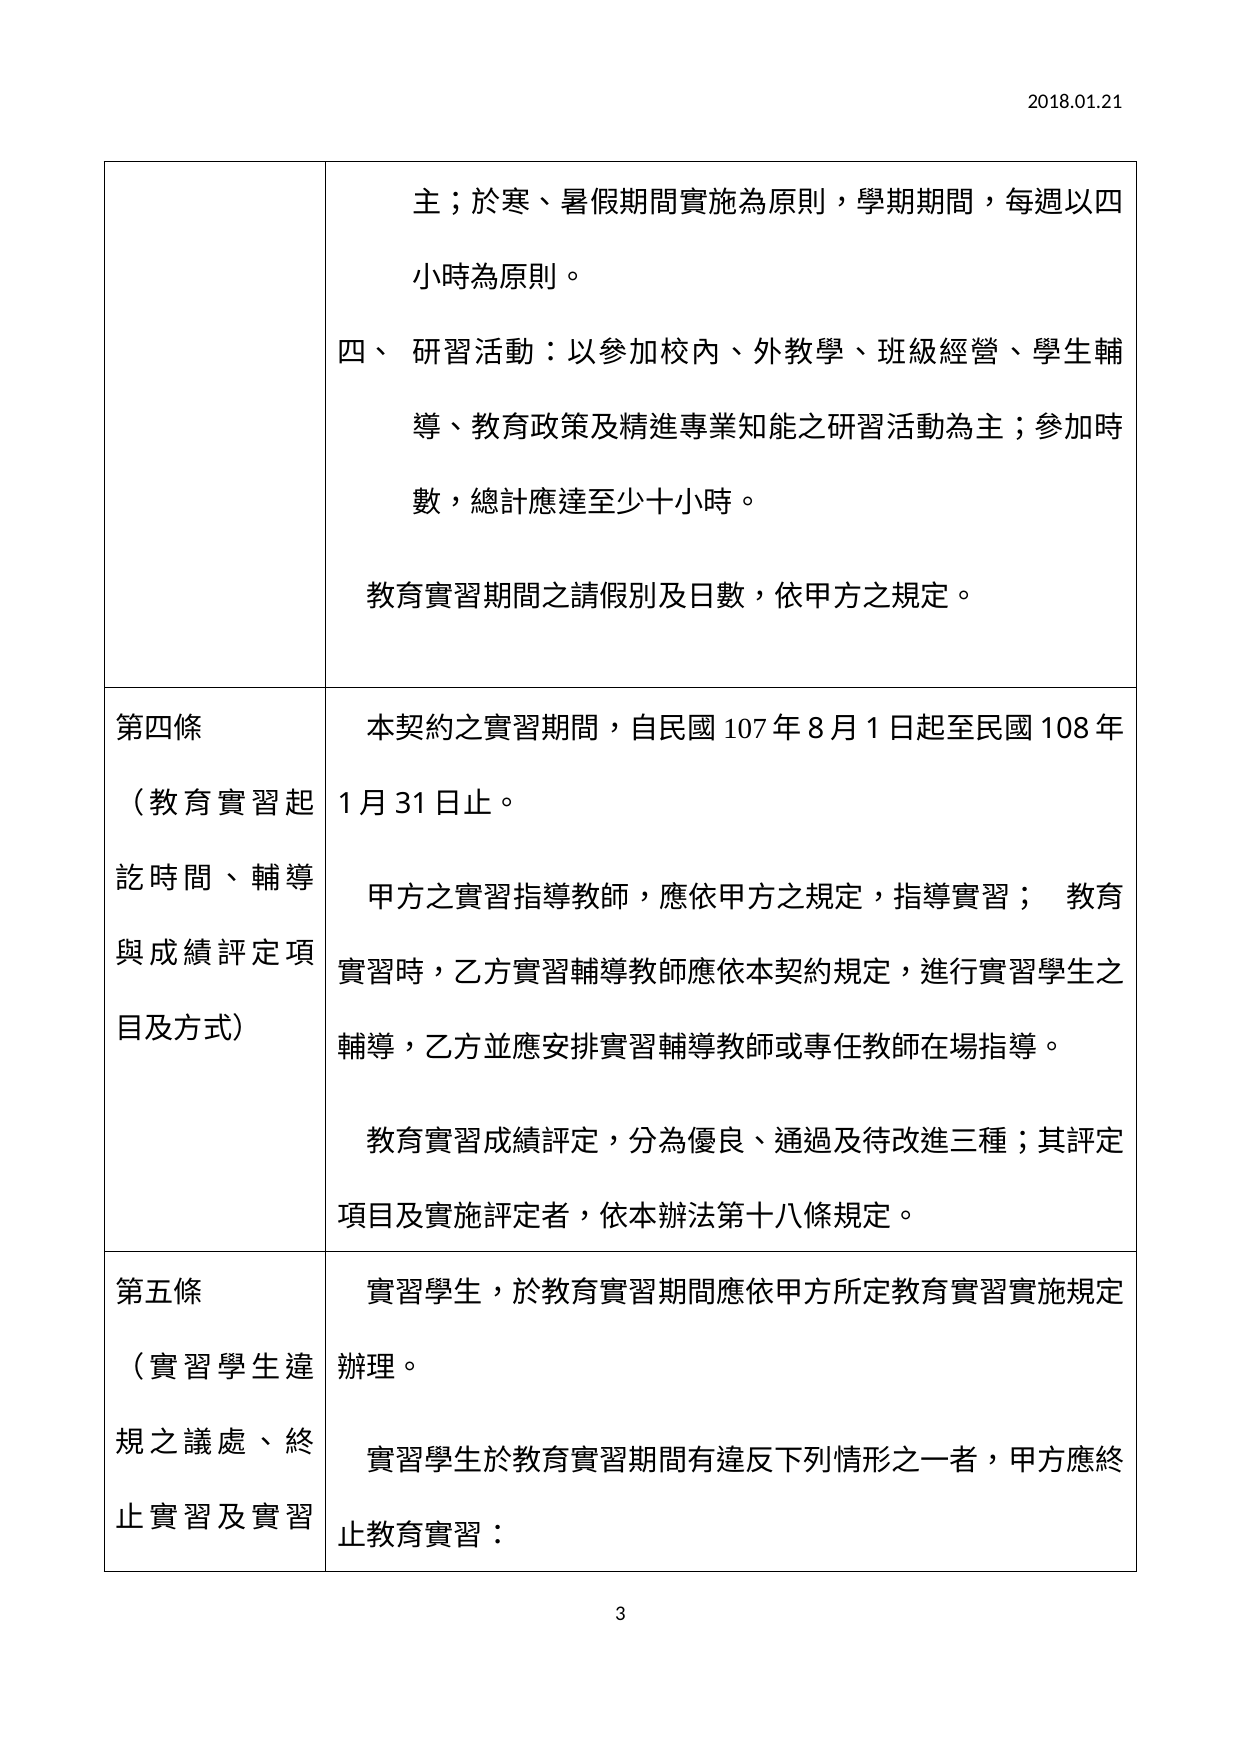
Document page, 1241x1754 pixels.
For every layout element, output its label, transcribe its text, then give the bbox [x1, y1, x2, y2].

table_cell 本契約之實習期間，自民國107年8月1日起至民國108年1月31日止。 甲方之實習指導教師，應依甲方之規定，指導實習； 教育實習時，乙方實習輔導教師應依本契約規定，進行實習學生之輔導，乙方並應安排實習輔導教師或專任教師在場指導。 教育實習成績評定，分為優良、通過及待改進三種；其評定項目及實施評定者，依本辦法第十八條規定。 [326, 688, 1136, 1251]
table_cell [326, 1252, 1136, 1571]
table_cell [326, 162, 1136, 687]
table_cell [105, 1252, 325, 1571]
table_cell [105, 162, 325, 687]
table_cell 第四條 （教育實習起訖時間、輔導與成績評定項目及方式） [105, 688, 325, 1251]
